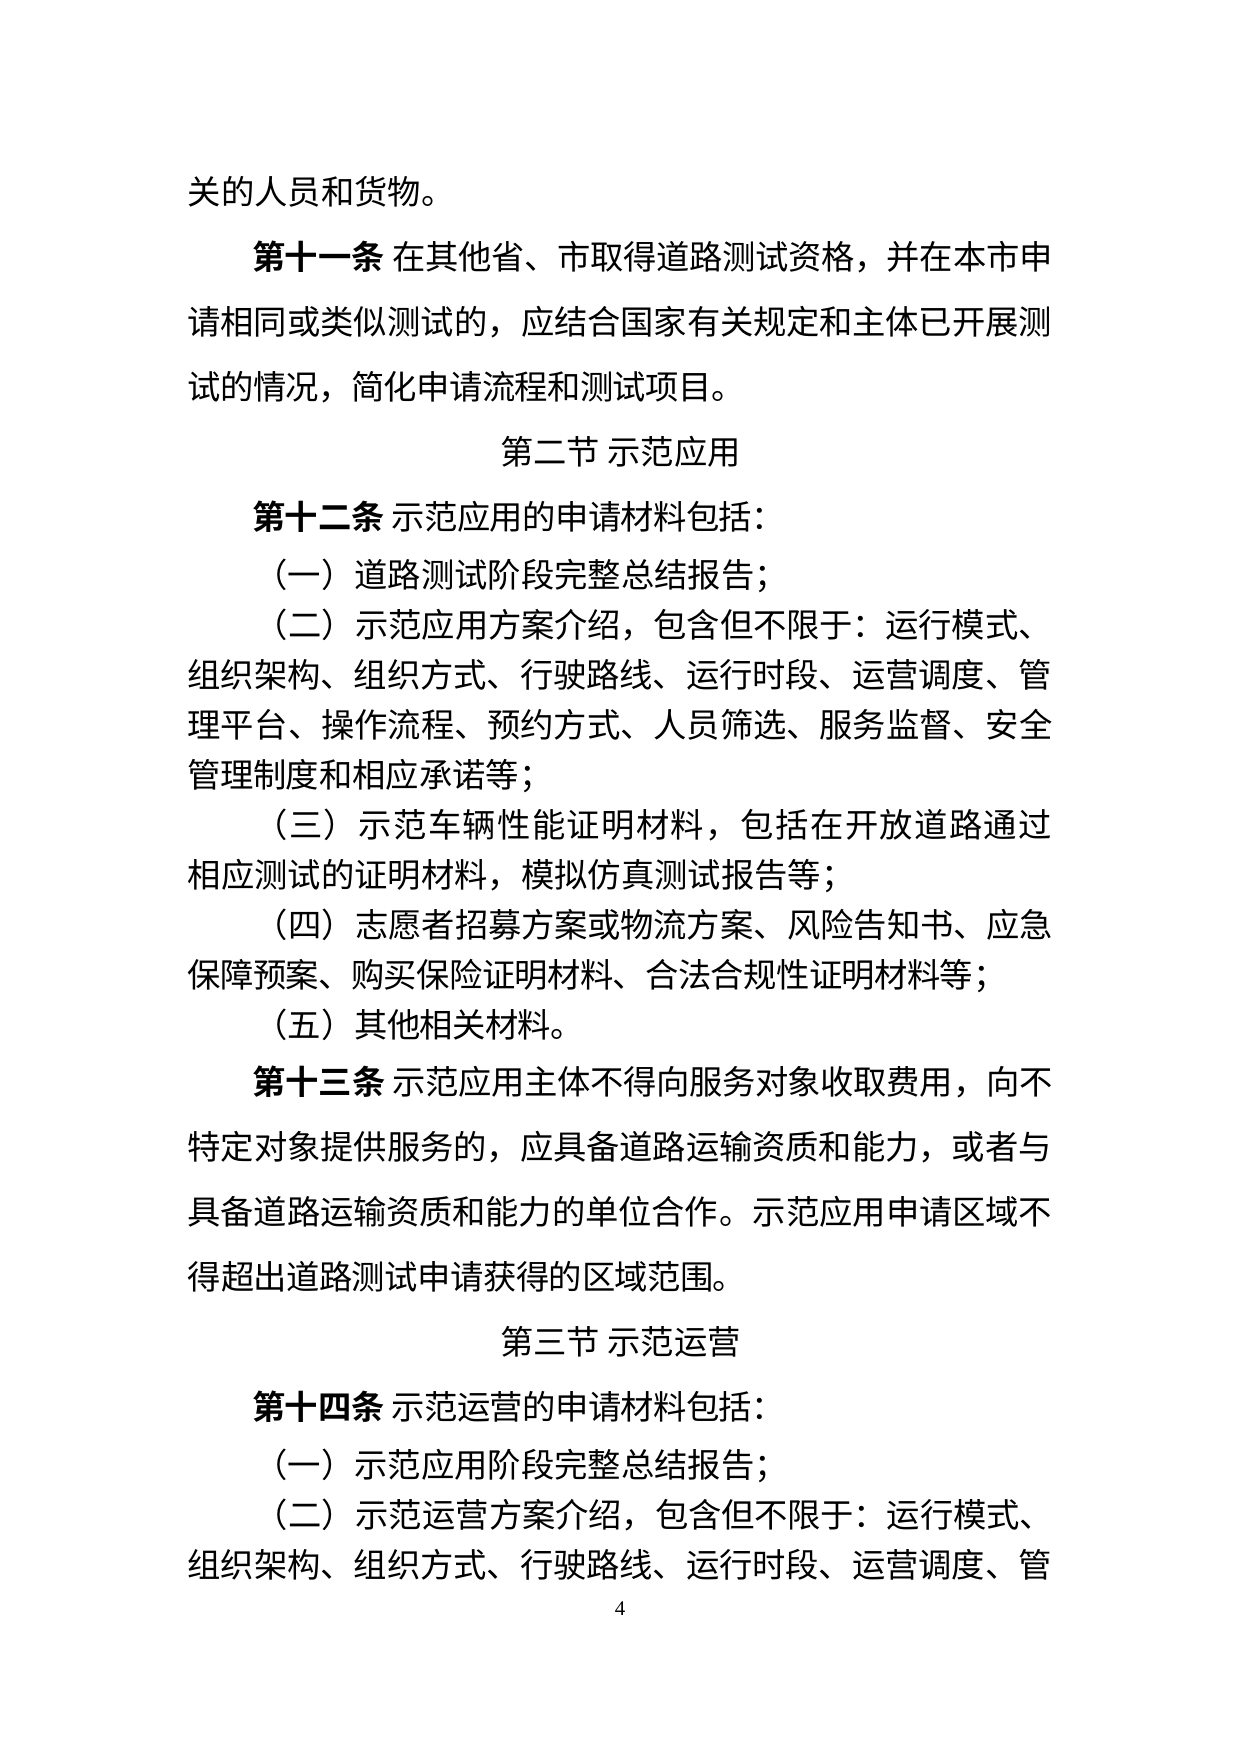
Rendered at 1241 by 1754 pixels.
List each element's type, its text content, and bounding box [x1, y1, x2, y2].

text （三）示范车辆性能证明材料，包括在开放道路通过相应测试的证明材料，模拟仿真测试报告等； [187, 797, 1053, 897]
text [187, 1487, 1053, 1587]
text （一）道路测试阶段完整总结报告； [187, 547, 1053, 597]
text （五）其他相关材料。 [187, 997, 1053, 1047]
text （四）志愿者招募方案或物流方案、风险告知书、应急保障预案、购买保险证明材料、合法合规性证明材料等； [187, 897, 1053, 997]
text 第十一条 在其他省、市取得道路测试资格，并在本市申请相同或类似测试的，应结合国家有关规定和主体已开展测试的情况，简化申请流程和测试项目。 [187, 222, 1053, 417]
text （一）示范应用阶段完整总结报告； [187, 1437, 1053, 1487]
text 第三节 示范运营 [187, 1307, 1053, 1372]
text 第十二条 示范应用的申请材料包括： [187, 482, 1053, 547]
text 第二节 示范应用 [187, 417, 1053, 482]
text 第十三条 示范应用主体不得向服务对象收取费用，向不特定对象提供服务的，应具备道路运输资质和能力，或者与具备道路运输资质和能力的单位合作。示范应用申请区域不得超出道路测试申请获得的区域范围。 [187, 1047, 1053, 1307]
text 第十四条 示范运营的申请材料包括： [187, 1372, 1053, 1437]
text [187, 157, 1053, 222]
text （二）示范应用方案介绍，包含但不限于：运行模式、组织架构、组织方式、行驶路线、运行时段、运营调度、管理平台、操作流程、预约方式、人员筛选、服务监督、安全管理制度和相应承诺等； [187, 597, 1053, 797]
